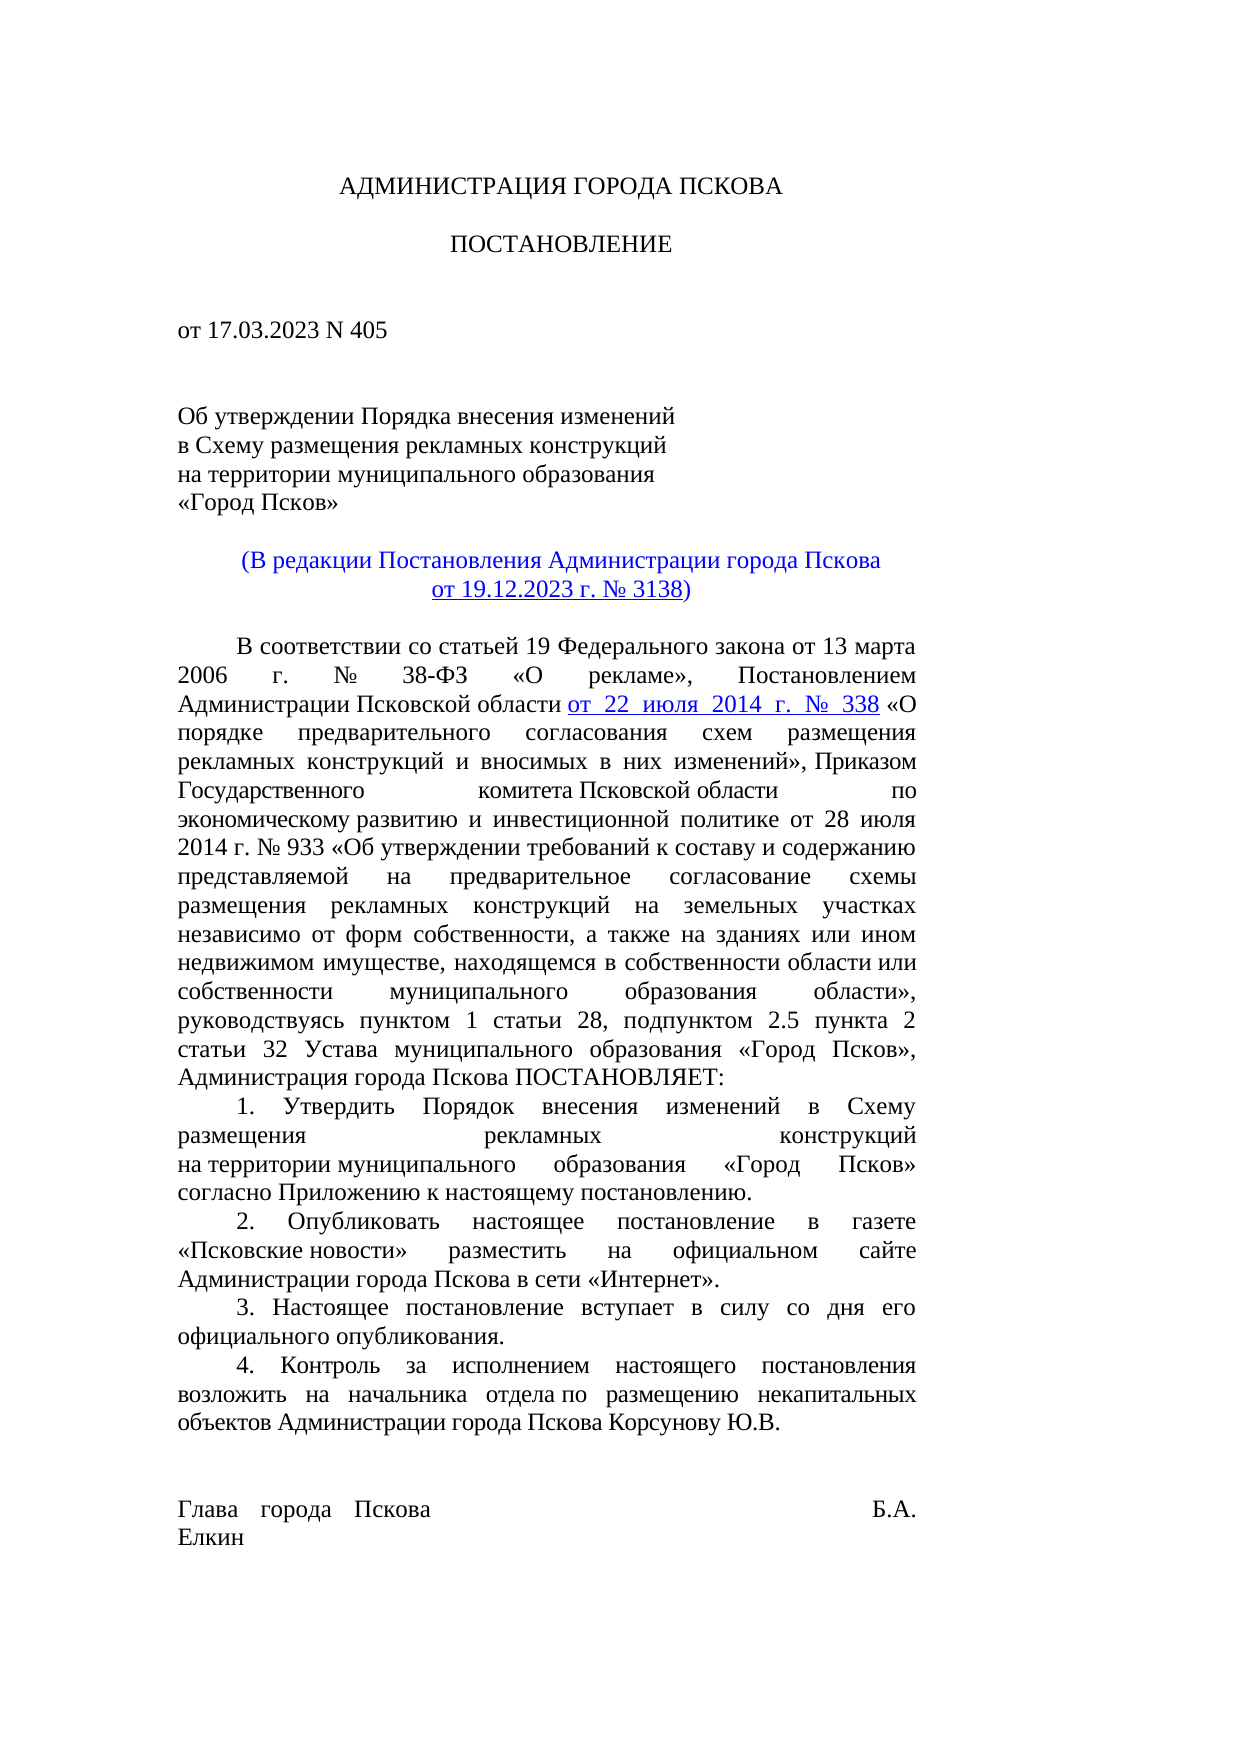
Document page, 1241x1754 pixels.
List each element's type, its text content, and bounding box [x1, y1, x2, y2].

text 3. Настоящее постановление вступает в силу со дня его официального опубликования. [177, 1292, 917, 1350]
text 4. Контроль за исполнением настоящего постановления возложить на начальника отдела по размещению некапитальных объектов Администрации города Пскова Корсунову Ю.В. [177, 1350, 917, 1436]
text «Город Псков» [177, 487, 945, 516]
text на территории муниципального образования [177, 459, 945, 487]
text В соответствии со статьей 19 Федерального закона от 13 марта 2006 г. № 38-ФЗ «О рекламе», Постановлением Администрации Псковской области от 22 июля 2014 г. № 338 «О порядке предварительного согласования схем размещения рекламных конструкций и вносимых в них изменений», Приказом Государственного комитета Псковской области по экономическому развитию и инвестиционной политике от 28 июля 2014 г. № 933 «Об утверждении требований к составу и содержанию представляемой на предварительное согласование схемы размещения рекламных конструкций на земельных участках независимо от форм собственности, а также на зданиях или ином недвижимом имуществе, находящемся в собственности области или собственности муниципального образования области», руководствуясь пунктом 1 статьи 28, подпунктом 2.5 пункта 2 статьи 32 Устава муниципального образования «Город Псков», Администрация города Пскова ПОСТАНОВЛЯЕТ: [177, 631, 917, 1091]
text от 19.12.2023 г. № 3138) [177, 574, 945, 602]
text АДМИНИСТРАЦИЯ ГОРОДА ПСКОВА [177, 171, 945, 200]
text от 17.03.2023 N 405 [177, 315, 945, 344]
text ПОСТАНОВЛЕНИЕ [177, 229, 945, 257]
text 1. Утвердить Порядок внесения изменений в Схему размещения рекламных конструкций на территории муниципального образования «Город Псков» согласно Приложению к настоящему постановлению. [177, 1091, 917, 1206]
text (В редакции Постановления Администрации города Пскова [177, 545, 945, 574]
text Об утверждении Порядка внесения изменений [177, 401, 945, 430]
text в Схему размещения рекламных конструкций [177, 430, 945, 459]
text Глава города Пскова Б.А. Елкин [177, 1494, 917, 1551]
text 2. Опубликовать настоящее постановление в газете «Псковские новости» разместить на официальном сайте Администрации города Пскова в сети «Интернет». [177, 1206, 917, 1292]
